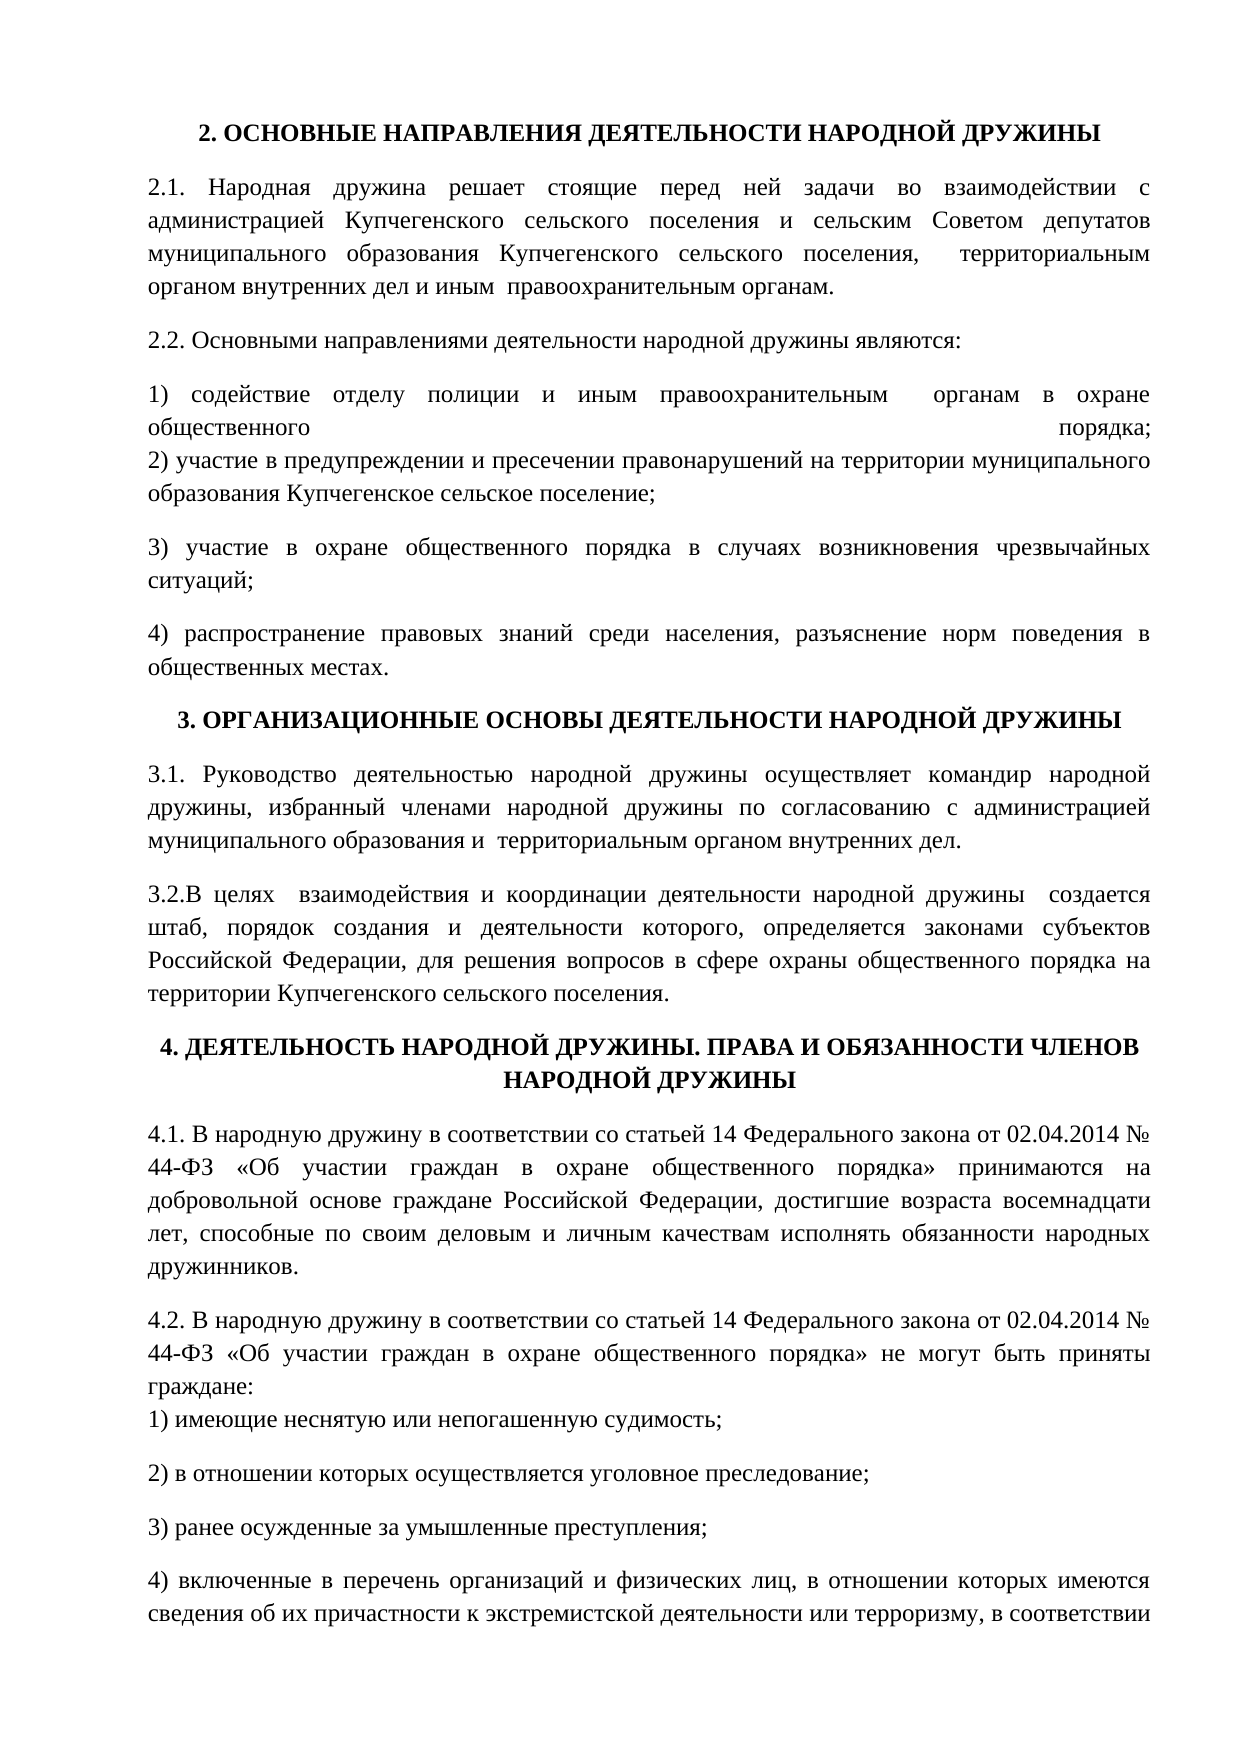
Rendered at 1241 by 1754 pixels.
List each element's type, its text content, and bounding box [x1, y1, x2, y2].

text 2.2. Основными направлениями деятельности народной дружины являются: [148, 325, 1152, 354]
text 3.2.В целях взаимодействия и координации деятельности народной дружины создается штаб, порядок создания и деятельности которого, определяется законами субъектов Российской Федерации, для решения вопросов в сфере охраны общественного порядка на территории Купчегенского сельского поселения. [148, 879, 1152, 1007]
text 3. ОРГАНИЗАЦИОННЫЕ ОСНОВЫ ДЕЯТЕЛЬНОСТИ НАРОДНОЙ ДРУЖИНЫ [148, 705, 1152, 734]
text 3) участие в охране общественного порядка в случаях возникновения чрезвычайных ситуаций; [148, 532, 1152, 593]
text 3) ранее осужденные за умышленные преступления; [148, 1512, 1152, 1540]
text 2) в отношении которых осуществляется уголовное преследование; [148, 1458, 1152, 1487]
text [148, 1566, 1152, 1627]
text 2. ОСНОВНЫЕ НАПРАВЛЕНИЯ ДЕЯТЕЛЬНОСТИ НАРОДНОЙ ДРУЖИНЫ [148, 118, 1152, 147]
text 4.1. В народную дружину в соответствии со статьей 14 Федерального закона от 02.04.2014 № 44-ФЗ «Об участии граждан в охране общественного порядка» принимаются на добровольной основе граждане Российской Федерации, достигшие возраста восемнадцати лет, способные по своим деловым и личным качествам исполнять обязанности народных дружинников. [148, 1119, 1152, 1280]
text 4. ДЕЯТЕЛЬНОСТЬ НАРОДНОЙ ДРУЖИНЫ. ПРАВА И ОБЯЗАННОСТИ ЧЛЕНОВ НАРОДНОЙ ДРУЖИНЫ [148, 1032, 1152, 1094]
text 2.1. Народная дружина решает стоящие перед ней задачи во взаимодействии с администрацией Купчегенского сельского поселения и сельским Советом депутатов муниципального образования Купчегенского сельского поселения, территориальным органом внутренних дел и иным правоохранительным органам. [148, 172, 1152, 300]
text 4) распространение правовых знаний среди населения, разъяснение норм поведения в общественных местах. [148, 618, 1152, 680]
text 4.2. В народную дружину в соответствии со статьей 14 Федерального закона от 02.04.2014 № 44-ФЗ «Об участии граждан в охране общественного порядка» не могут быть приняты граждане: 1) имеющие неснятую или непогашенную судимость; [148, 1305, 1152, 1433]
text 3.1. Руководство деятельностью народной дружины осуществляет командир народной дружины, избранный членами народной дружины по согласованию с администрацией муниципального образования и территориальным органом внутренних дел. [148, 759, 1152, 854]
text 1) содействие отделу полиции и иным правоохранительным органам в охране общественного порядка; 2) участие в предупреждении и пресечении правонарушений на территории муниципального образования Купчегенское сельское поселение; [148, 379, 1152, 507]
